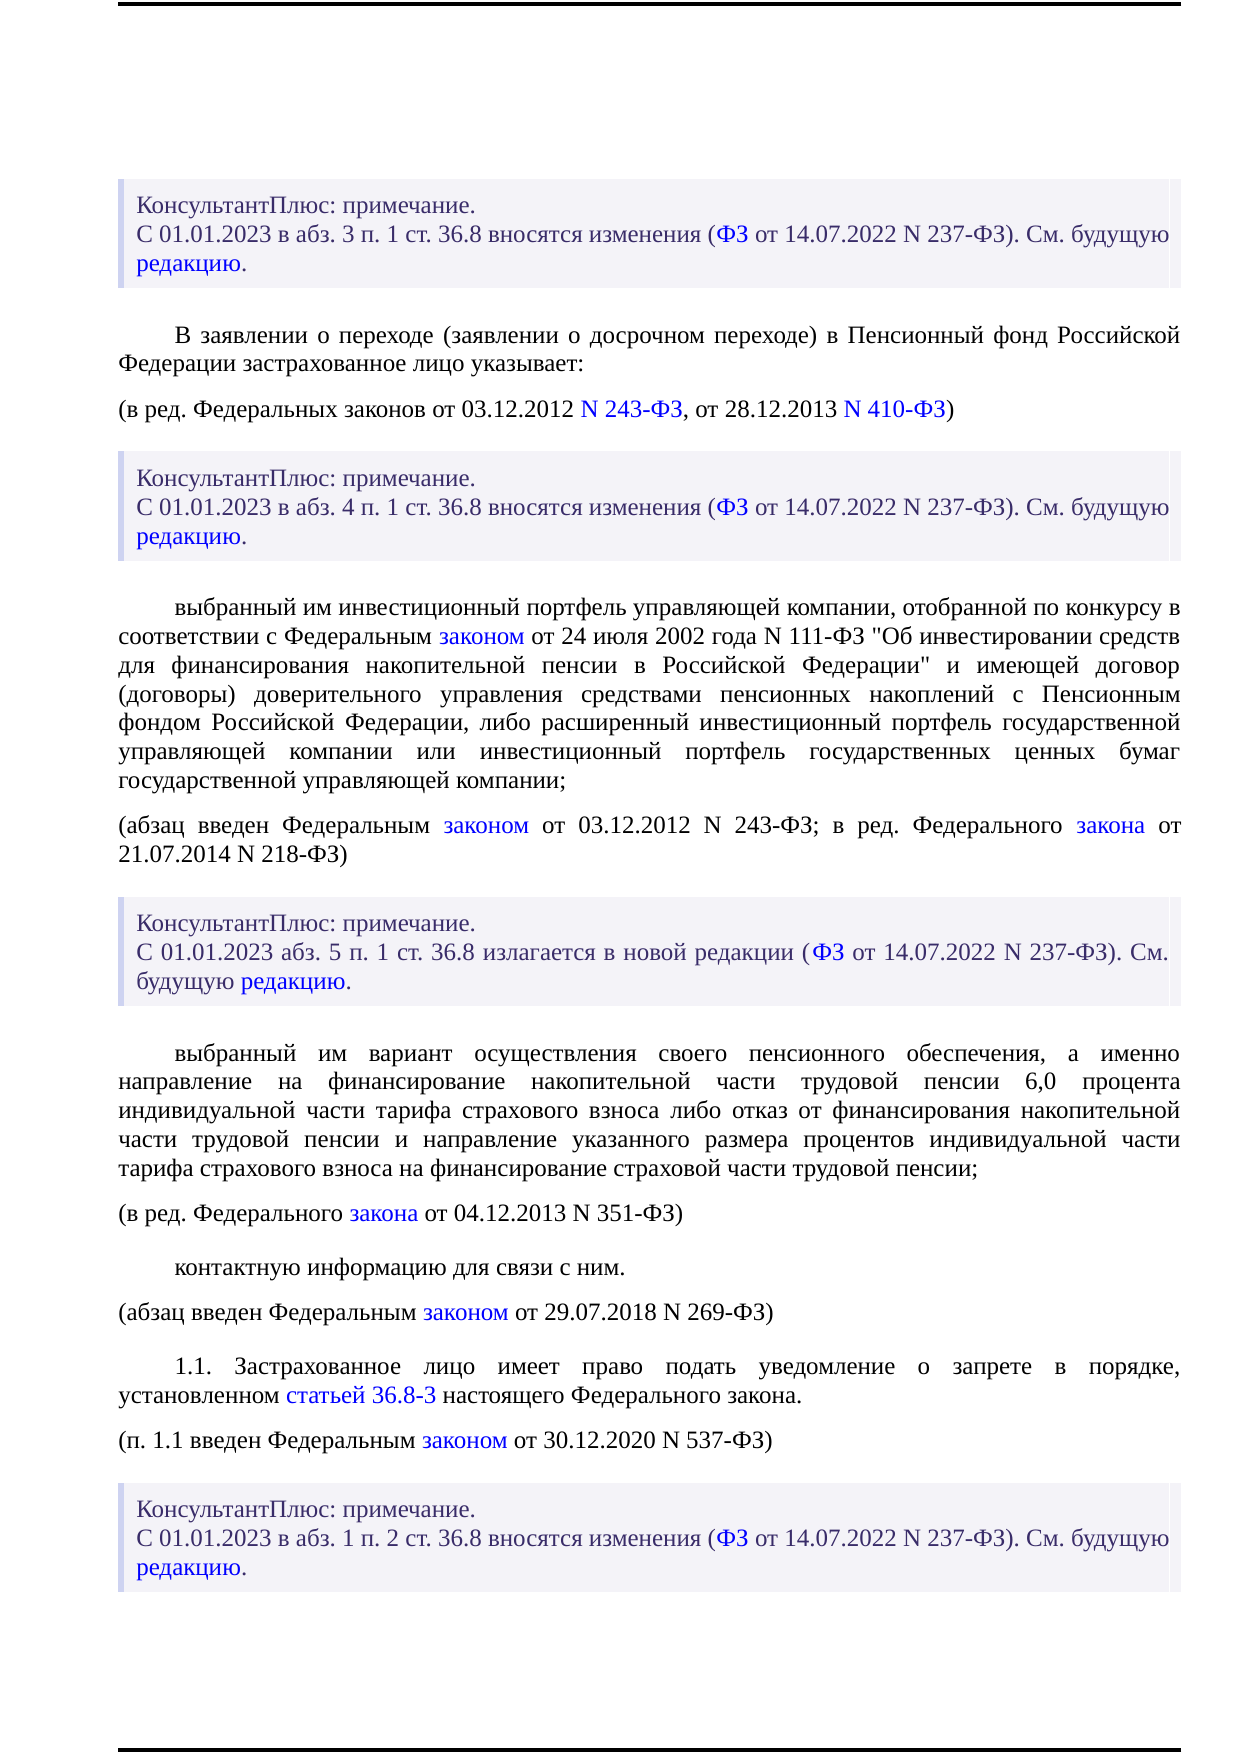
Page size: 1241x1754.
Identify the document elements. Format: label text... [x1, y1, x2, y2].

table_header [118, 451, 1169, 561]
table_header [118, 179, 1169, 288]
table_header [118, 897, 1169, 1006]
text выбранный им вариант осуществления своего пенсионного обеспечения, а именно направление на финансирование накопительной части трудовой пенсии 6,0 процента индивидуальной части тарифа страхового взноса либо отказ от финансирования накопительной части трудовой пенсии и направление указанного размера процентов индивидуальной части тарифа страхового взноса на финансирование страховой части трудовой пенсии; [118, 1038, 1181, 1181]
text (п. 1.1 введен Федеральным законом от 30.12.2020 N 537-ФЗ) [118, 1425, 1181, 1454]
text контактную информацию для связи с ним. [118, 1252, 1181, 1281]
text (абзац введен Федеральным законом от 03.12.2012 N 243-ФЗ; в ред. Федерального закона от 21.07.2014 N 218-ФЗ) [118, 810, 1181, 868]
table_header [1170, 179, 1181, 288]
text (абзац введен Федеральным законом от 29.07.2018 N 269-ФЗ) [118, 1297, 1181, 1326]
text (в ред. Федерального закона от 04.12.2013 N 351-ФЗ) [118, 1198, 1181, 1227]
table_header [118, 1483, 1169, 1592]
text (в ред. Федеральных законов от 03.12.2012 N 243-ФЗ, от 28.12.2013 N 410-ФЗ) [118, 394, 1181, 423]
text В заявлении о переходе (заявлении о досрочном переходе) в Пенсионный фонд Российской Федерации застрахованное лицо указывает: [118, 320, 1181, 377]
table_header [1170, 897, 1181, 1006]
text 1.1. Застрахованное лицо имеет право подать уведомление о запрете в порядке, установленном статьей 36.8-3 настоящего Федерального закона. [118, 1351, 1181, 1408]
text выбранный им инвестиционный портфель управляющей компании, отобранной по конкурсу в соответствии с Федеральным законом от 24 июля 2002 года N 111-ФЗ "Об инвестировании средств для финансирования накопительной пенсии в Российской Федерации" и имеющей договор (договоры) доверительного управления средствами пенсионных накоплений с Пенсионным фондом Российской Федерации, либо расширенный инвестиционный портфель государственной управляющей компании или инвестиционный портфель государственных ценных бумаг государственной управляющей компании; [118, 592, 1181, 794]
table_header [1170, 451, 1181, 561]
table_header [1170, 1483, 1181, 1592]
